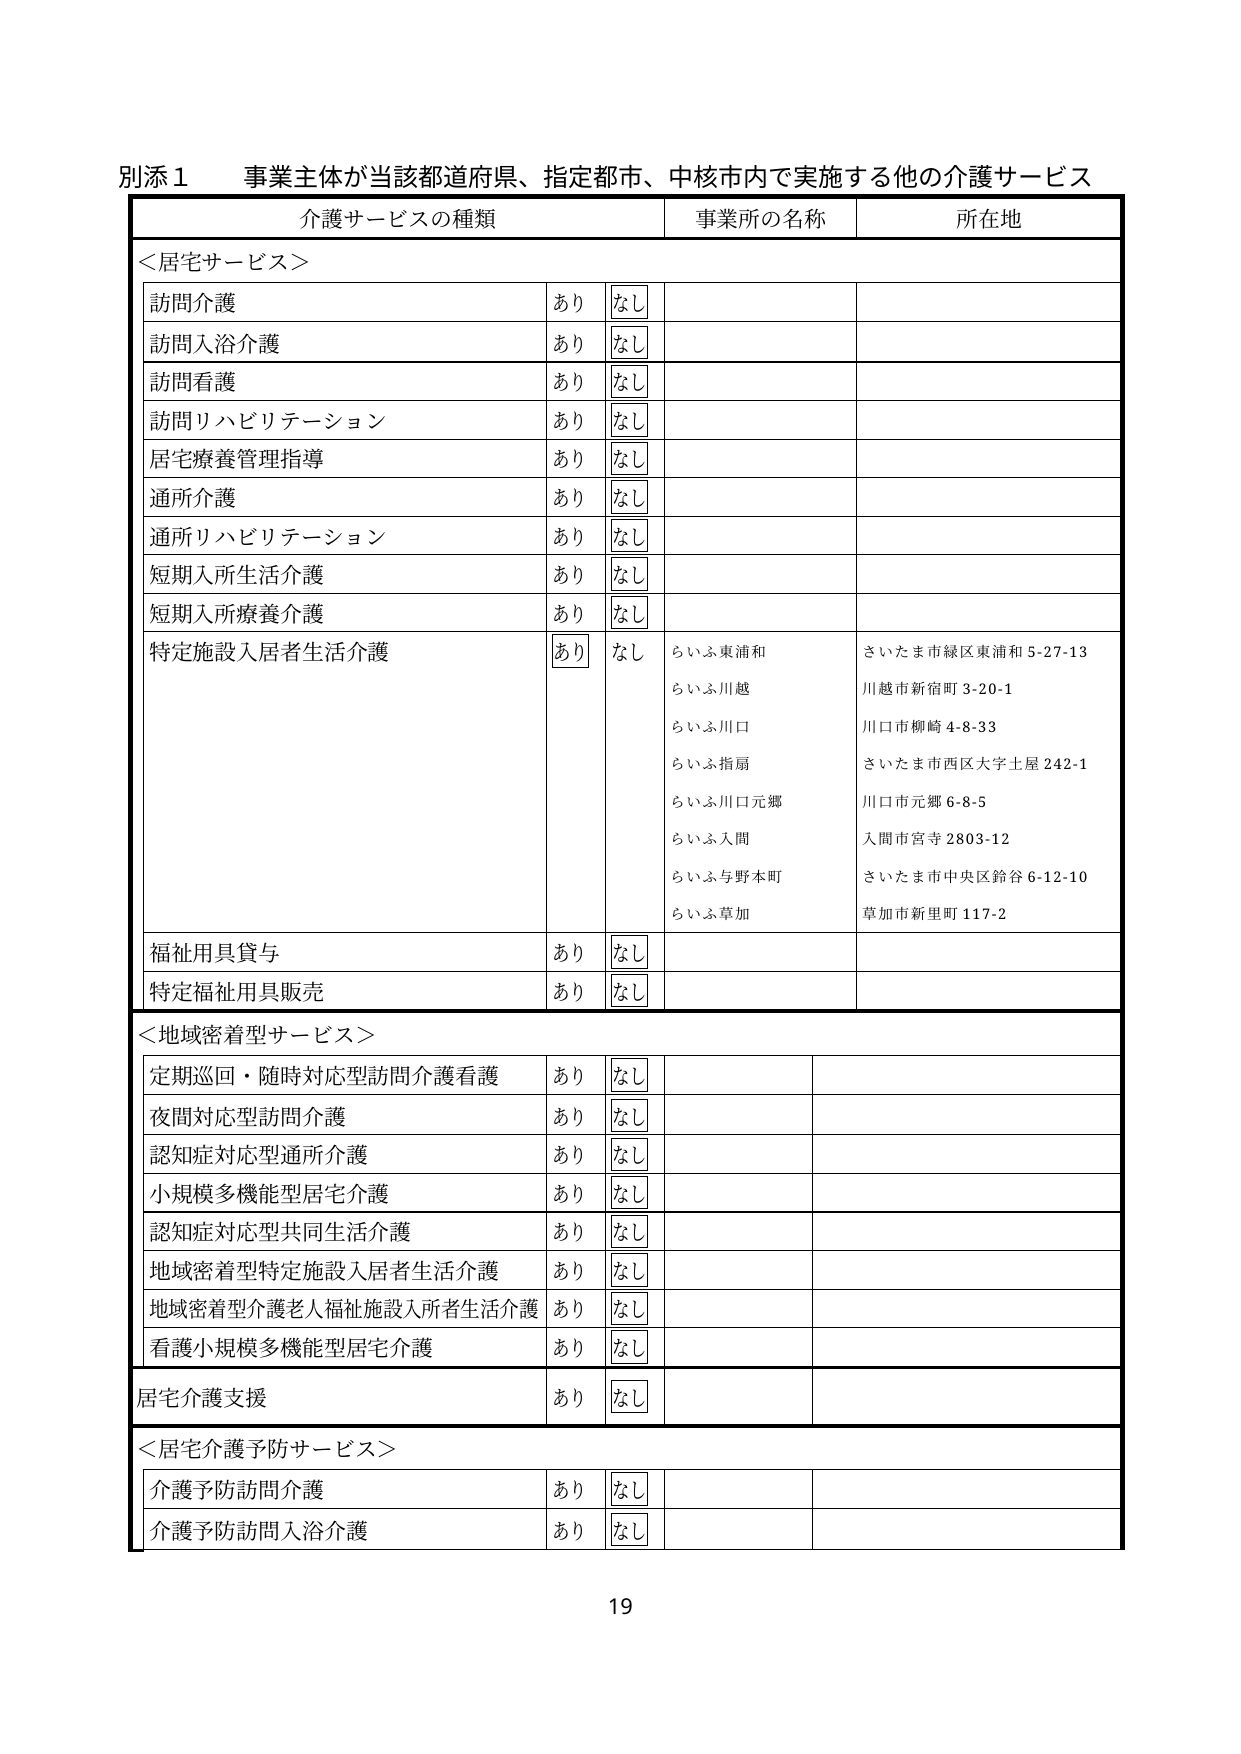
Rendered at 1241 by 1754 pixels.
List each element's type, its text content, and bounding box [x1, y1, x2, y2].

table_cell あり [547, 1095, 605, 1134]
table_cell なし [606, 1056, 664, 1094]
table_cell あり [547, 517, 605, 554]
table_cell [813, 1470, 1120, 1508]
table_cell [665, 401, 856, 438]
table_cell 居宅介護支援 [133, 1369, 546, 1424]
table_cell [665, 1095, 812, 1134]
table_cell あり [547, 478, 605, 516]
table_cell [857, 283, 1120, 321]
table_cell なし [606, 401, 664, 438]
table_cell 認知症対応型通所介護 [144, 1135, 546, 1173]
table_cell [665, 933, 856, 971]
table_cell 地域密着型介護老人福祉施設入所者生活介護 [144, 1290, 546, 1327]
table_cell あり [547, 1135, 605, 1173]
table_cell なし [606, 594, 664, 631]
table_cell [857, 478, 1120, 516]
table_cell あり [547, 363, 605, 400]
table_header 所在地 [857, 199, 1120, 237]
table_cell 夜間対応型訪問介護 [144, 1095, 546, 1134]
table_cell 通所リハビリテーション [144, 517, 546, 554]
table_header 介護サービスの種類 [133, 199, 664, 237]
table_cell 特定福祉用具販売 [144, 972, 546, 1009]
table_cell 訪問看護 [144, 363, 546, 400]
table_cell なし [606, 933, 664, 971]
table_cell [813, 1328, 1120, 1366]
table_cell [665, 1213, 812, 1250]
table_cell [665, 363, 856, 400]
table_cell [857, 322, 1120, 361]
table_cell 定期巡回・随時対応型訪問介護看護 [144, 1056, 546, 1094]
table_cell [665, 517, 856, 554]
table_cell 訪問入浴介護 [144, 322, 546, 361]
table_cell [857, 363, 1120, 400]
table_cell ＜地域密着型サービス＞ [133, 1013, 1120, 1055]
table_cell [857, 594, 1120, 631]
table_cell あり [547, 972, 605, 1009]
table_cell [813, 1135, 1120, 1173]
table_cell [857, 555, 1120, 593]
table_cell [665, 1328, 812, 1366]
table_cell [665, 283, 856, 321]
table_cell なし [606, 1213, 664, 1250]
table_cell 小規模多機能型居宅介護 [144, 1174, 546, 1211]
table_cell [665, 1174, 812, 1211]
table_cell [665, 440, 856, 477]
table_cell らいふ東浦和 らいふ川越 らいふ川口 らいふ指扇 らいふ川口元郷 らいふ入間 らいふ与野本町 らいふ草加 [665, 632, 856, 932]
table_cell なし [606, 972, 664, 1009]
table_header 事業所の名称 [665, 199, 856, 237]
table_cell 介護予防訪問入浴介護 [144, 1509, 546, 1548]
table_cell 特定施設入居者生活介護 [144, 632, 546, 932]
table_cell [813, 1213, 1120, 1250]
table_cell 訪問介護 [144, 283, 546, 321]
table_cell 認知症対応型共同生活介護 [144, 1213, 546, 1250]
table_cell あり [547, 1509, 605, 1548]
table_cell さいたま市緑区東浦和5-27-13 川越市新宿町3-20-1 川口市柳崎4-8-33 さいたま市西区大字土屋242-1 川口市元郷6-8-5 入間市宮寺2803-12 さいたま市中央区鈴谷6-12-10 草加市新里町117-2 [857, 632, 1120, 932]
table_cell あり [547, 1174, 605, 1211]
table_cell あり [547, 1290, 605, 1327]
table_cell ＜居宅サービス＞ [133, 240, 1120, 282]
table_cell [665, 322, 856, 361]
table_cell [813, 1369, 1120, 1424]
table_cell なし [606, 363, 664, 400]
table_cell [665, 1369, 812, 1424]
table_cell あり [547, 1213, 605, 1250]
text 別添１ 事業主体が当該都道府県、指定都市、中核市内で実施する他の介護サービス [118, 157, 1122, 194]
table_cell [665, 1290, 812, 1327]
table_cell 短期入所療養介護 [144, 594, 546, 631]
table_cell なし [606, 1509, 664, 1548]
table_cell あり [547, 401, 605, 438]
table_cell なし [606, 555, 664, 593]
table_cell 通所介護 [144, 478, 546, 516]
table_cell [813, 1251, 1120, 1288]
table_cell なし [606, 517, 664, 554]
table_cell [665, 1135, 812, 1173]
table_cell 訪問リハビリテーション [144, 401, 546, 438]
table_cell [857, 933, 1120, 971]
table_cell あり [547, 1056, 605, 1094]
table_cell [813, 1509, 1120, 1548]
table_cell あり [547, 1328, 605, 1366]
table_cell 地域密着型特定施設入居者生活介護 [144, 1251, 546, 1288]
table_cell 短期入所生活介護 [144, 555, 546, 593]
table_cell なし [606, 283, 664, 321]
table_cell なし [606, 1290, 664, 1327]
table_cell [133, 1469, 143, 1548]
table_cell [857, 440, 1120, 477]
table_cell あり [547, 632, 605, 932]
table_cell なし [606, 322, 664, 361]
table_cell [665, 1470, 812, 1508]
table_cell [665, 972, 856, 1009]
table_cell あり [547, 440, 605, 477]
table_cell [857, 972, 1120, 1009]
table_cell [665, 1251, 812, 1288]
table_cell 福祉用具貸与 [144, 933, 546, 971]
table_cell 介護予防訪問介護 [144, 1470, 546, 1508]
table_cell あり [547, 594, 605, 631]
table_cell なし [606, 1369, 664, 1424]
table_cell なし [606, 1328, 664, 1366]
table_cell [857, 401, 1120, 438]
table_cell なし [606, 478, 664, 516]
table_cell [813, 1056, 1120, 1094]
table_cell あり [547, 933, 605, 971]
table_cell 居宅療養管理指導 [144, 440, 546, 477]
table_cell なし [606, 440, 664, 477]
table_cell [665, 1056, 812, 1094]
table_cell なし [606, 632, 664, 932]
table_cell [857, 517, 1120, 554]
table_cell なし [606, 1174, 664, 1211]
table_cell なし [606, 1095, 664, 1134]
table_cell あり [547, 1251, 605, 1288]
table_cell [133, 282, 143, 1009]
table_cell [665, 594, 856, 631]
table_cell なし [606, 1470, 664, 1508]
table_cell ＜居宅介護予防サービス＞ [133, 1428, 1120, 1469]
table_cell [133, 1055, 143, 1366]
table_cell あり [547, 283, 605, 321]
table_cell [665, 555, 856, 593]
table_cell あり [547, 555, 605, 593]
table_cell [813, 1095, 1120, 1134]
table_cell [813, 1174, 1120, 1211]
table_cell あり [547, 1369, 605, 1424]
table_cell あり [547, 1470, 605, 1508]
table_cell [813, 1290, 1120, 1327]
table_cell [665, 1509, 812, 1548]
table_cell 看護小規模多機能型居宅介護 [144, 1328, 546, 1366]
table_cell なし [606, 1135, 664, 1173]
table_cell [665, 478, 856, 516]
table_cell なし [606, 1251, 664, 1288]
table_cell あり [547, 322, 605, 361]
